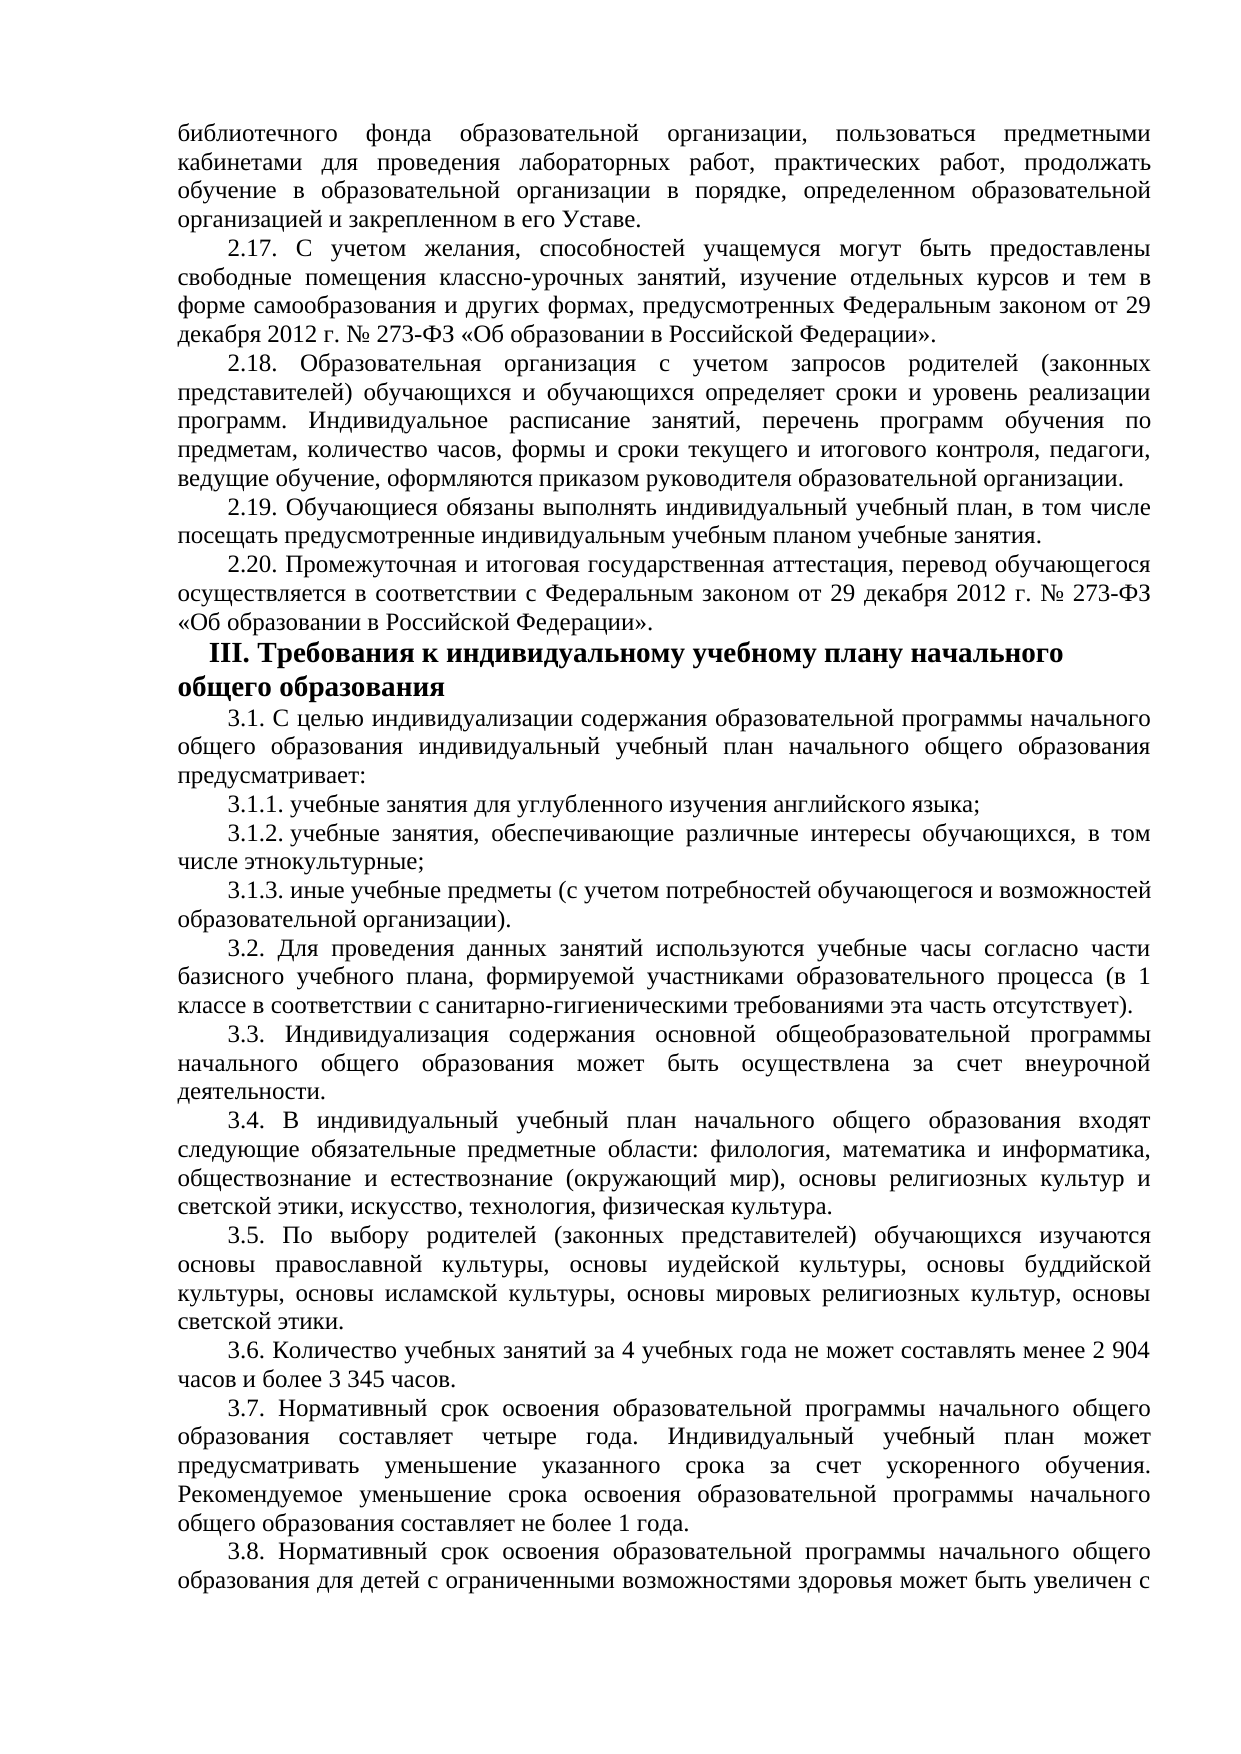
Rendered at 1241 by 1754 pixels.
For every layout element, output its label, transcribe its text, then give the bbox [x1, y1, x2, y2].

text 2.19. Обучающиеся обязаны выполнять индивидуальный учебный план, в том числе посещать предусмотренные индивидуальным учебным планом учебные занятия. [177, 492, 1152, 549]
text 3.2. Для проведения данных занятий используются учебные часы согласно части базисного учебного плана, формируемой участниками образовательного процесса (в 1 классе в соответствии с санитарно-гигиеническими требованиями эта часть отсутствует). [177, 933, 1152, 1019]
text 3.1. С целью индивидуализации содержания образовательной программы начального общего образования индивидуальный учебный план начального общего образования предусматривает: [177, 703, 1152, 789]
text 2.20. Промежуточная и итоговая государственная аттестация, перевод обучающегося осуществляется в соответствии с Федеральным законом от 29 декабря 2012 г. № 273-ФЗ «Об образовании в Российской Федерации». [177, 549, 1152, 636]
text 3.5. По выбору родителей (законных представителей) обучающихся изучаются основы православной культуры, основы иудейской культуры, основы буддийской культуры, основы исламской культуры, основы мировых религиозных культур, основы светской этики. [177, 1220, 1152, 1335]
text 3.3. Индивидуализация содержания основной общеобразовательной программы начального общего образования может быть осуществлена за счет внеурочной деятельности. [177, 1019, 1152, 1105]
text 3.4. В индивидуальный учебный план начального общего образования входят следующие обязательные предметные области: филология, математика и информатика, обществознание и естествознание (окружающий мир), основы религиозных культур и светской этики, искусство, технология, физическая культура. [177, 1105, 1152, 1220]
text 3.1.1. учебные занятия для углубленного изучения английского языка; [177, 789, 1152, 818]
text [177, 1536, 1152, 1594]
text 3.1.2. учебные занятия, обеспечивающие различные интересы обучающихся, в том числе этнокультурные; [177, 818, 1152, 875]
text 2.18. Образовательная организация с учетом запросов родителей (законных представителей) обучающихся и обучающихся определяет сроки и уровень реализации программ. Индивидуальное расписание занятий, перечень программ обучения по предметам, количество часов, формы и сроки текущего и итогового контроля, педагоги, ведущие обучение, оформляются приказом руководителя образовательной организации. [177, 348, 1152, 492]
text 3.6. Количество учебных занятий за 4 учебных года не может составлять менее 2 904 часов и более 3 345 часов. [177, 1335, 1152, 1393]
text 2.17. С учетом желания, способностей учащемуся могут быть предоставлены свободные помещения классно-урочных занятий, изучение отдельных курсов и тем в форме самообразования и других формах, предусмотренных Федеральным законом от 29 декабря 2012 г. № 273-ФЗ «Об образовании в Российской Федерации». [177, 233, 1152, 348]
text 3.7. Нормативный срок освоения образовательной программы начального общего образования составляет четыре года. Индивидуальный учебный план может предусматривать уменьшение указанного срока за счет ускоренного обучения. Рекомендуемое уменьшение срока освоения образовательной программы начального общего образования составляет не более 1 года. [177, 1393, 1152, 1536]
text 3.1.3. иные учебные предметы (с учетом потребностей обучающегося и возможностей образовательной организации). [177, 875, 1152, 933]
text III. Требования к индивидуальному учебному плану начального общего образования [177, 636, 1152, 703]
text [177, 118, 1152, 233]
